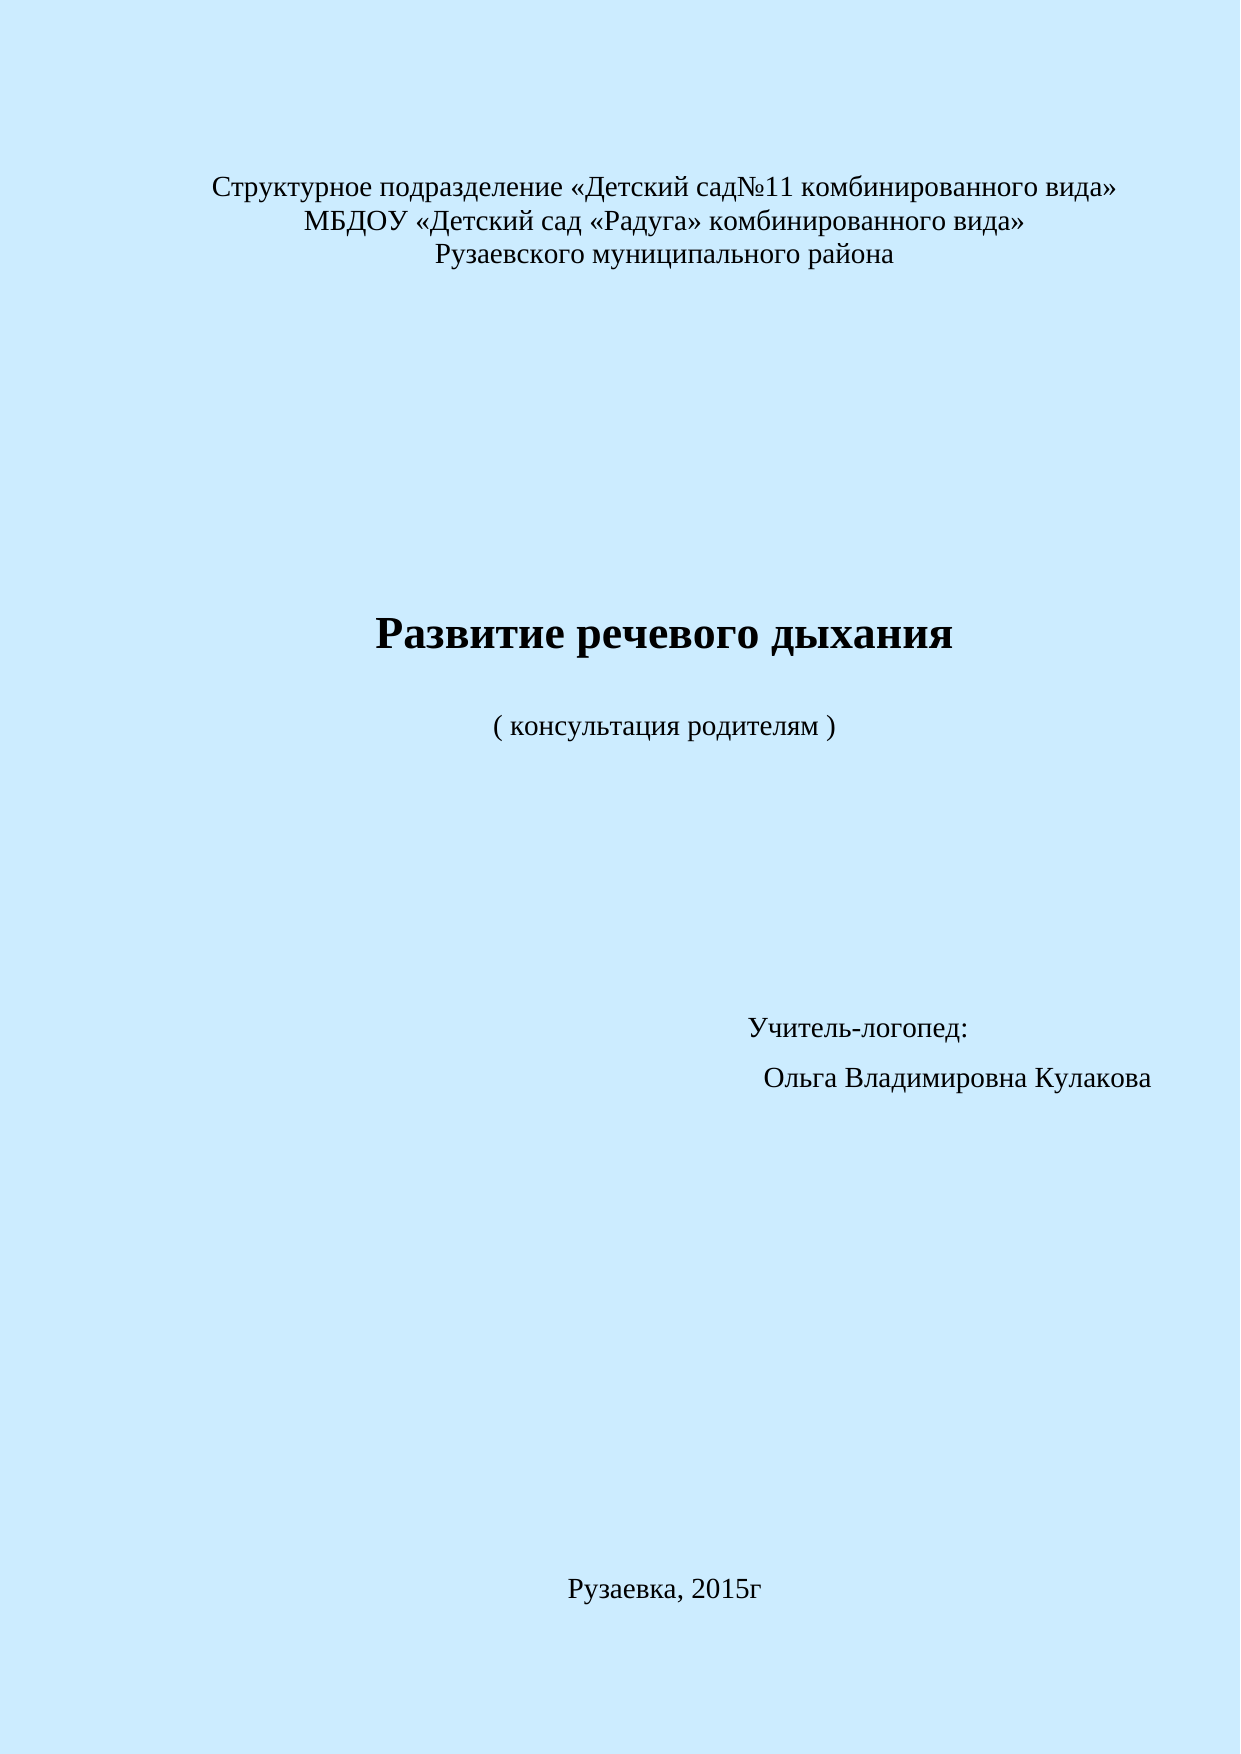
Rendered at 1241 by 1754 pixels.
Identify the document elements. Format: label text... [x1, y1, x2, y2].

text Рузаевского муниципального района [177, 236, 1152, 270]
text МБДОУ «Детский сад «Радуга» комбинированного вида» [177, 203, 1152, 236]
text Ольга Владимировна Кулакова [177, 1060, 1152, 1094]
text Учитель-логопед: [177, 1010, 1152, 1044]
text Структурное подразделение «Детский сад№11 комбинированного вида» [177, 169, 1152, 203]
text ( консультация родителям ) [177, 708, 1152, 742]
text Развитие речевого дыхания [177, 605, 1152, 658]
text Рузаевка, 2015г [177, 1571, 1152, 1604]
